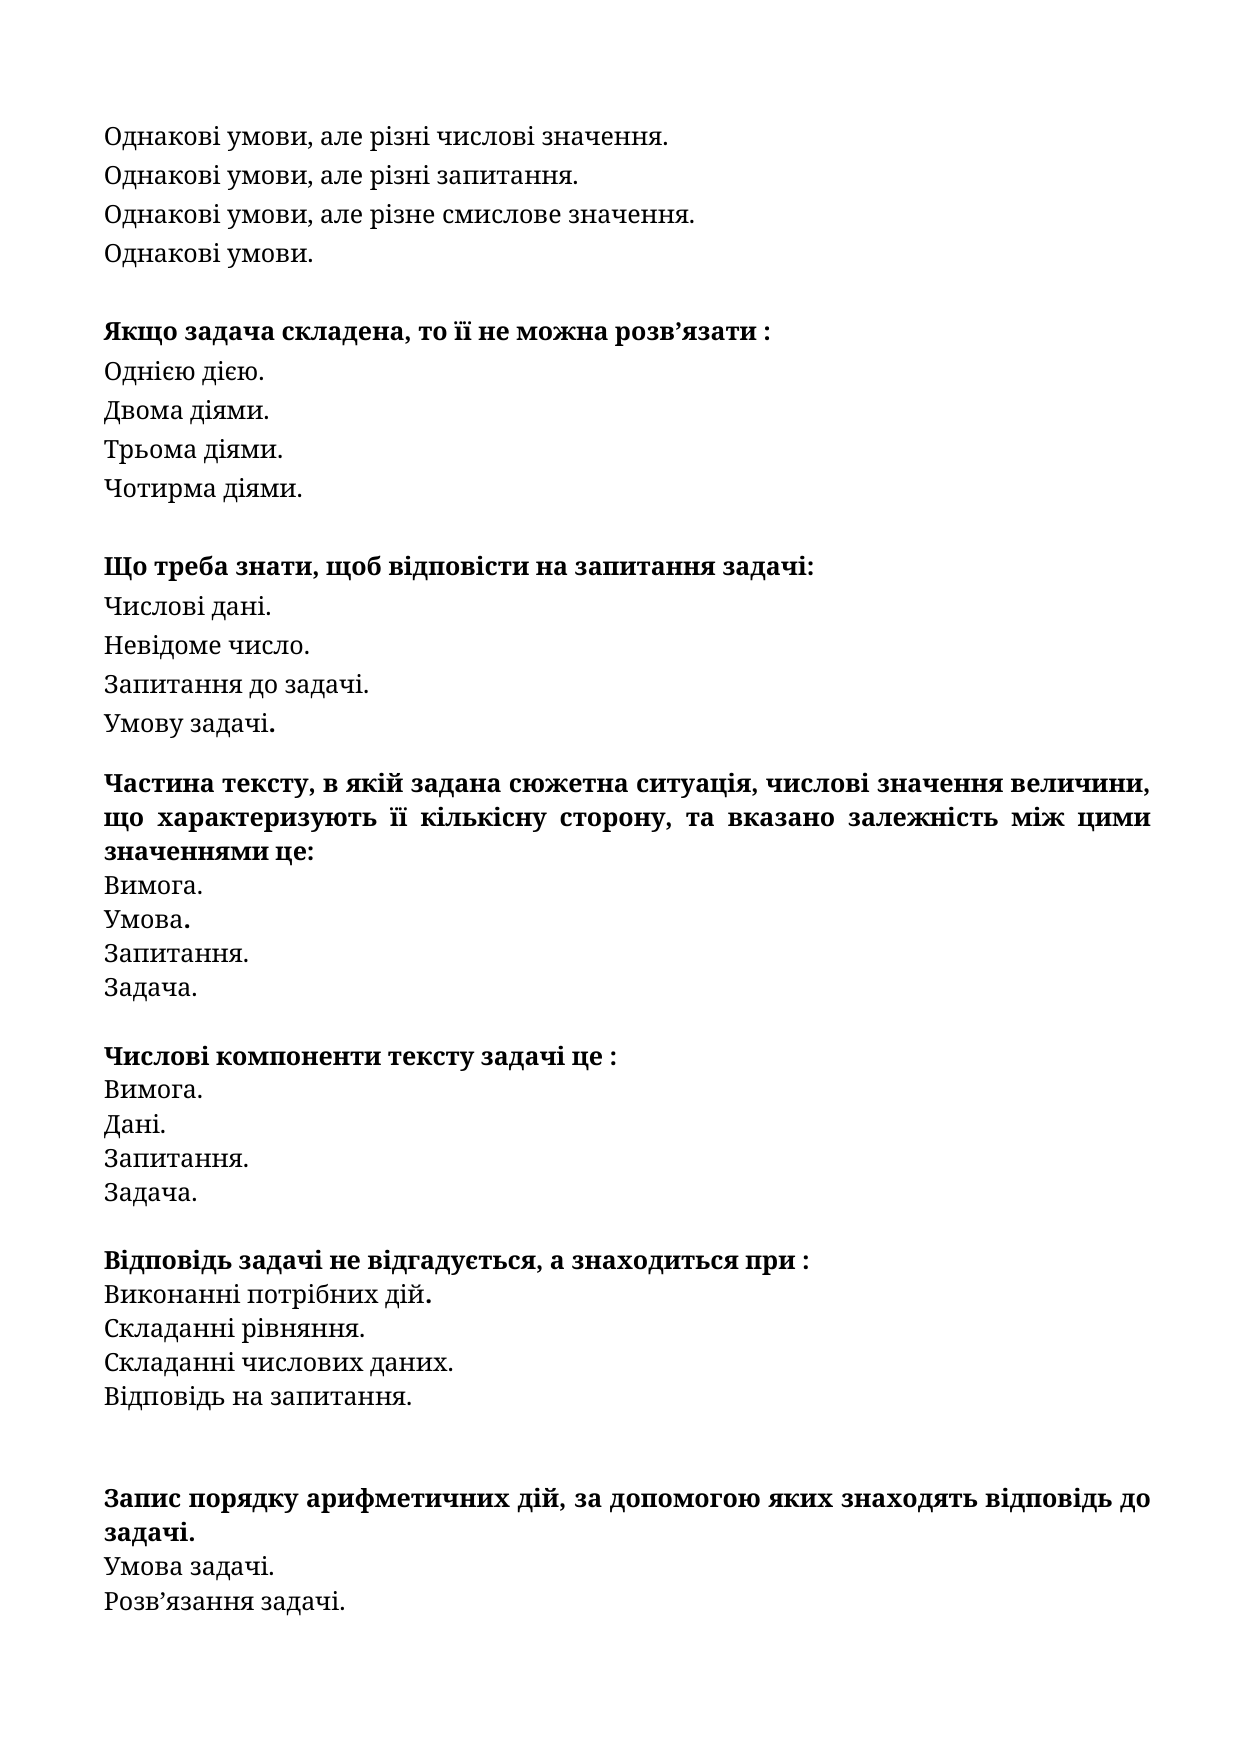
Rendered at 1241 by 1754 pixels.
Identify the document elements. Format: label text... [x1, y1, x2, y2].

text Запитання. [103, 1140, 1152, 1174]
text Частина тексту, в якій задана сюжетна ситуація, числові значення величини, що характеризують її кількісну сторону, та вказано залежність між цими значеннями це: [103, 766, 1152, 868]
text Складанні рівняння. [103, 1311, 1152, 1345]
text Складанні числових даних. [103, 1345, 1152, 1379]
list Однакові умови, але різні числові значення. [103, 118, 1152, 152]
text Відповідь задачі не відгадується, а знаходиться при : [103, 1242, 1152, 1277]
list Однакові умови, але різні запитання. [103, 157, 1152, 191]
text Запитання. [103, 936, 1152, 970]
text Відповідь на запитання. [103, 1379, 1152, 1413]
list Двома діями. [103, 392, 1152, 426]
list Якщо задача складена, то її не можна розв’язати : [103, 314, 1152, 348]
text Умова. [103, 902, 1152, 936]
list Чотирма діями. [103, 471, 1152, 505]
list Запитання до задачі. [103, 666, 1152, 701]
list Трьома діями. [103, 431, 1152, 466]
text Задача. [103, 1174, 1152, 1208]
text Умова задачі. [103, 1549, 1152, 1583]
text Числові компоненти тексту задачі це : [103, 1038, 1152, 1072]
list Числові дані. [103, 588, 1152, 622]
text Запис порядку арифметичних дій, за допомогою яких знаходять відповідь до задачі. [103, 1481, 1152, 1549]
list Однакові умови. [103, 236, 1152, 270]
text Вимога. [103, 868, 1152, 902]
list Однакові умови, але різне смислове значення. [103, 196, 1152, 231]
text Розв’язання задачі. [103, 1583, 1152, 1617]
text Задача. [103, 970, 1152, 1004]
text Дані. [103, 1106, 1152, 1140]
text Виконанні потрібних дій. [103, 1277, 1152, 1311]
list Що треба знати, щоб відповісти на запитання задачі: [103, 549, 1152, 583]
list Умову задачі. [103, 706, 1152, 740]
list Невідоме число. [103, 627, 1152, 661]
text Вимога. [103, 1072, 1152, 1106]
list Однією дією. [103, 353, 1152, 387]
